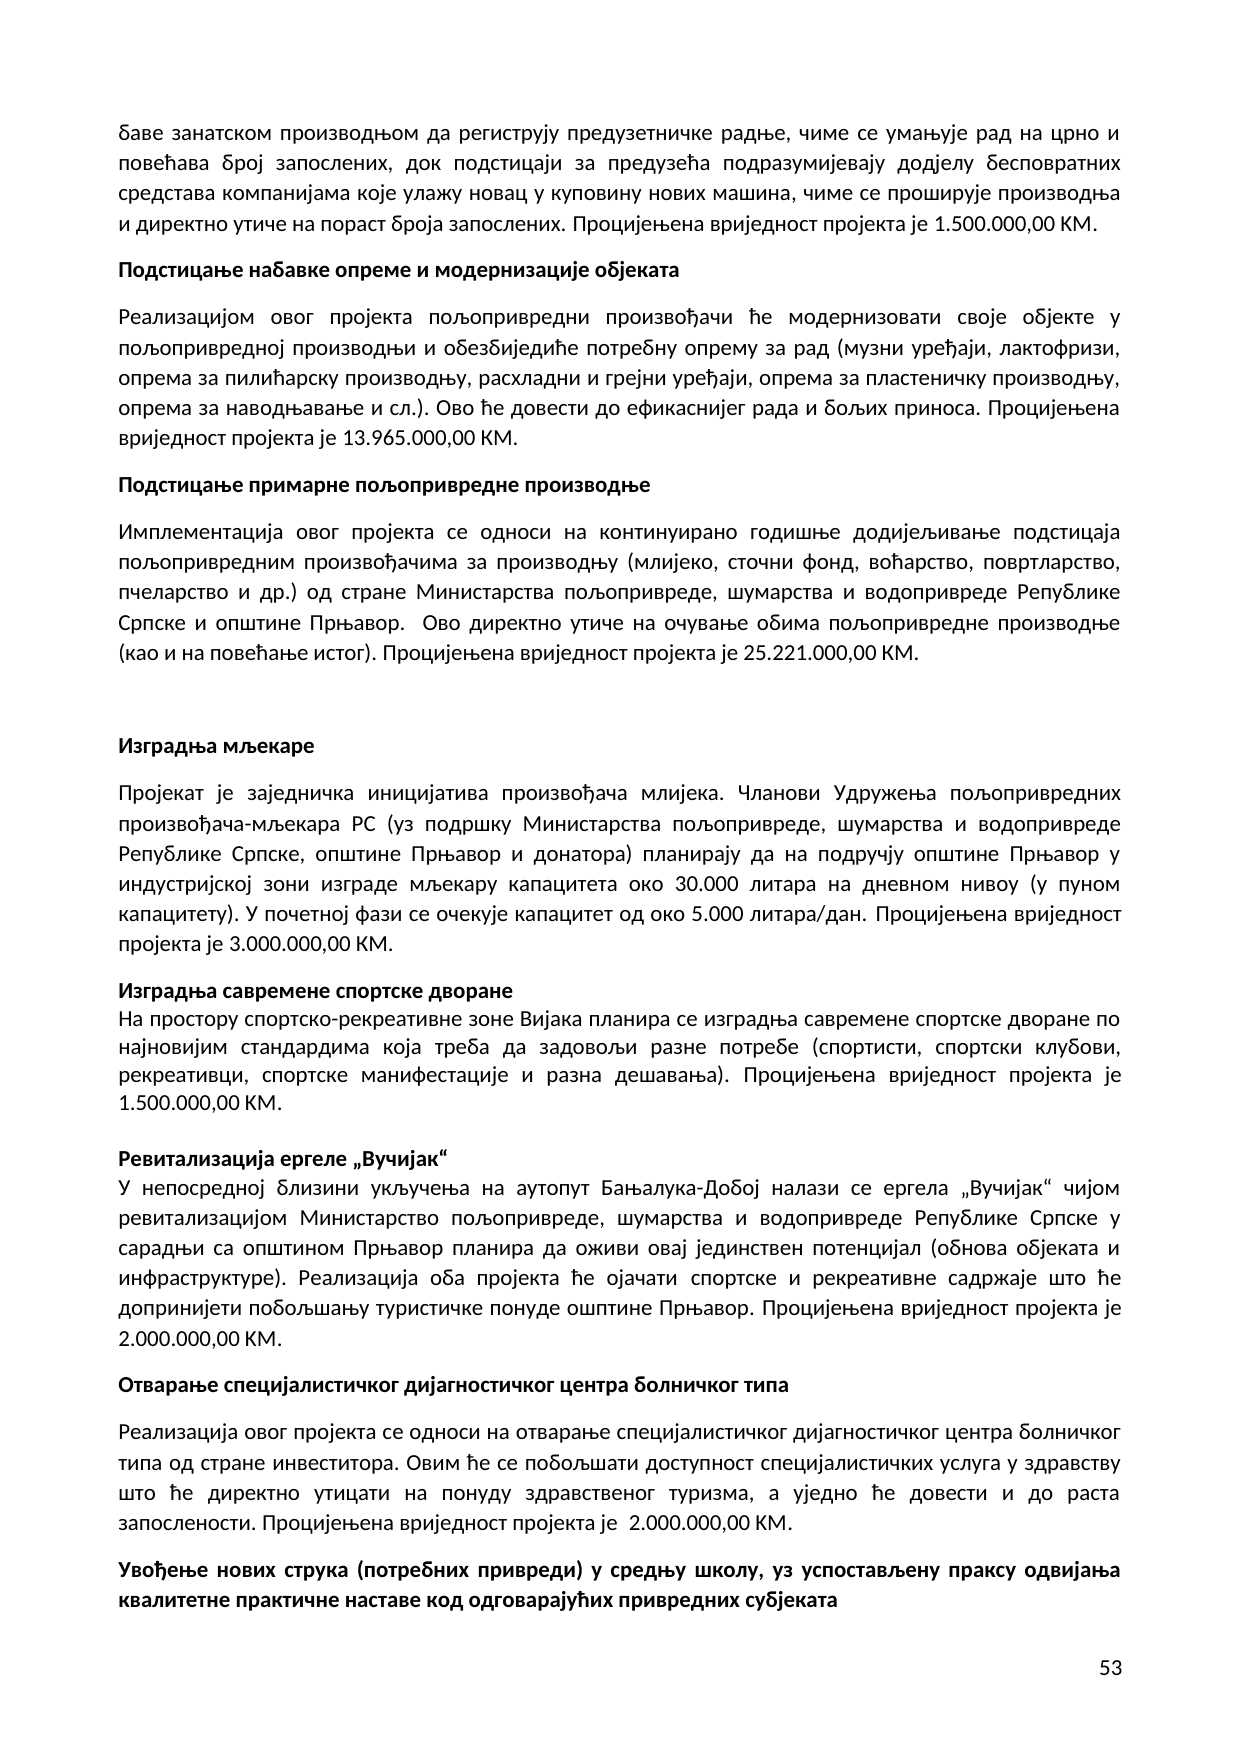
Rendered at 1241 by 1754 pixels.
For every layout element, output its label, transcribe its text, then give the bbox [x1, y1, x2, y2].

text Реализацијом овог пројекта пољопривредни произвођачи ће модернизовати своје објекте у пољопривредној производњи и обезбиједиће потребну опрему за рад (музни уређаји, лактофризи, опрема за пилићарску производњу, расхладни и грејни уређаји, опрема за пластеничку производњу, опрема за наводњавање и сл.). Ово ће довести до ефикаснијег рада и бољих приноса. Процијењена вриједност пројекта је 13.965.000,00 КМ. [118, 302, 1122, 451]
text Подстицање примарне пољопривредне производње [118, 470, 1122, 498]
text Пројекат је заједничка иницијатива произвођача млијека. Чланови Удружења пољопривредних произвођача-мљекара РС (уз подршку Министарства пољопривреде, шумарства и водопривреде Републике Српске, општине Прњавор и донатора) планирају да на подручју општине Прњавор у индустријској зони изграде мљекару капацитета око 30.000 литара на дневном нивоу (у пуном капацитету). У почетној фази се очекује капацитет од око 5.000 литара/дан. Процијењена вриједност пројекта је 3.000.000,00 КМ. [118, 778, 1122, 958]
text На простору спортско-рекреативне зоне Вијака планира се изградња савремене спортске дворане по најновијим стандардима која треба да задовољи разне потребе (спортисти, спортски клубови, рекреативци, спортске манифестације и разна дешавања). Процијењена вриједност пројекта је 1.500.000,00 KM. [118, 1004, 1122, 1117]
text Имплементација овог пројекта се односи на континуирано годишње додијељивање подстицаја пољопривредним произвођачима за производњу (млијеко, сточни фонд, воћарство, повртларство, пчеларство и др.) од стране Министарства пољопривреде, шумарства и водопривреде Републике Српске и општине Прњавор. Ово директно утиче на очување обима пољопривредне производње (као и на повећање истог). Процијењена вриједност пројекта је 25.221.000,00 КМ. [118, 517, 1122, 666]
text Увођење нових струка (потребних привреди) у средњу школу, уз успостављену праксу одвијања квалитетне практичне наставе код одговарајућих привредних субјеката [118, 1555, 1122, 1613]
text У непосредној близини укључења на аутопут Бањалука-Добој налази се ергела „Вучијак“ чијом ревитализацијом Министарство пољопривреде, шумарства и водопривреде Републике Српске у сарадњи са општином Прњавор планира да оживи овај јединствен потенцијал (обнова објеката и инфраструктуре). Реализација оба пројекта ће ојачати спортске и рекреативне садржаје што ће допринијети побољшању туристичке понуде ошптине Прњавор. Процијењена вриједност пројекта је 2.000.000,00 KM. [118, 1173, 1122, 1352]
text Ревитализација ергеле „Вучијак“ [118, 1144, 1122, 1173]
text Изградња мљекаре [118, 732, 1122, 760]
text Подстицање набавке опреме и модернизације објеката [118, 256, 1122, 284]
text Изградња савремене спортске дворане [118, 976, 1122, 1004]
text Отварање специјалистичког дијагностичког центра болничког типа [118, 1371, 1122, 1398]
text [118, 118, 1122, 237]
text Реализација овог пројекта се односи на отварање специјалистичког дијагностичког центра болничког типа од стране инвеститора. Овим ће се побољшати доступност специјалистичких услуга у здравству што ће директно утицати на понуду здравственог туризма, а уједно ће довести и до раста запослености. Процијењена вриједност пројекта је 2.000.000,00 KM. [118, 1417, 1122, 1536]
